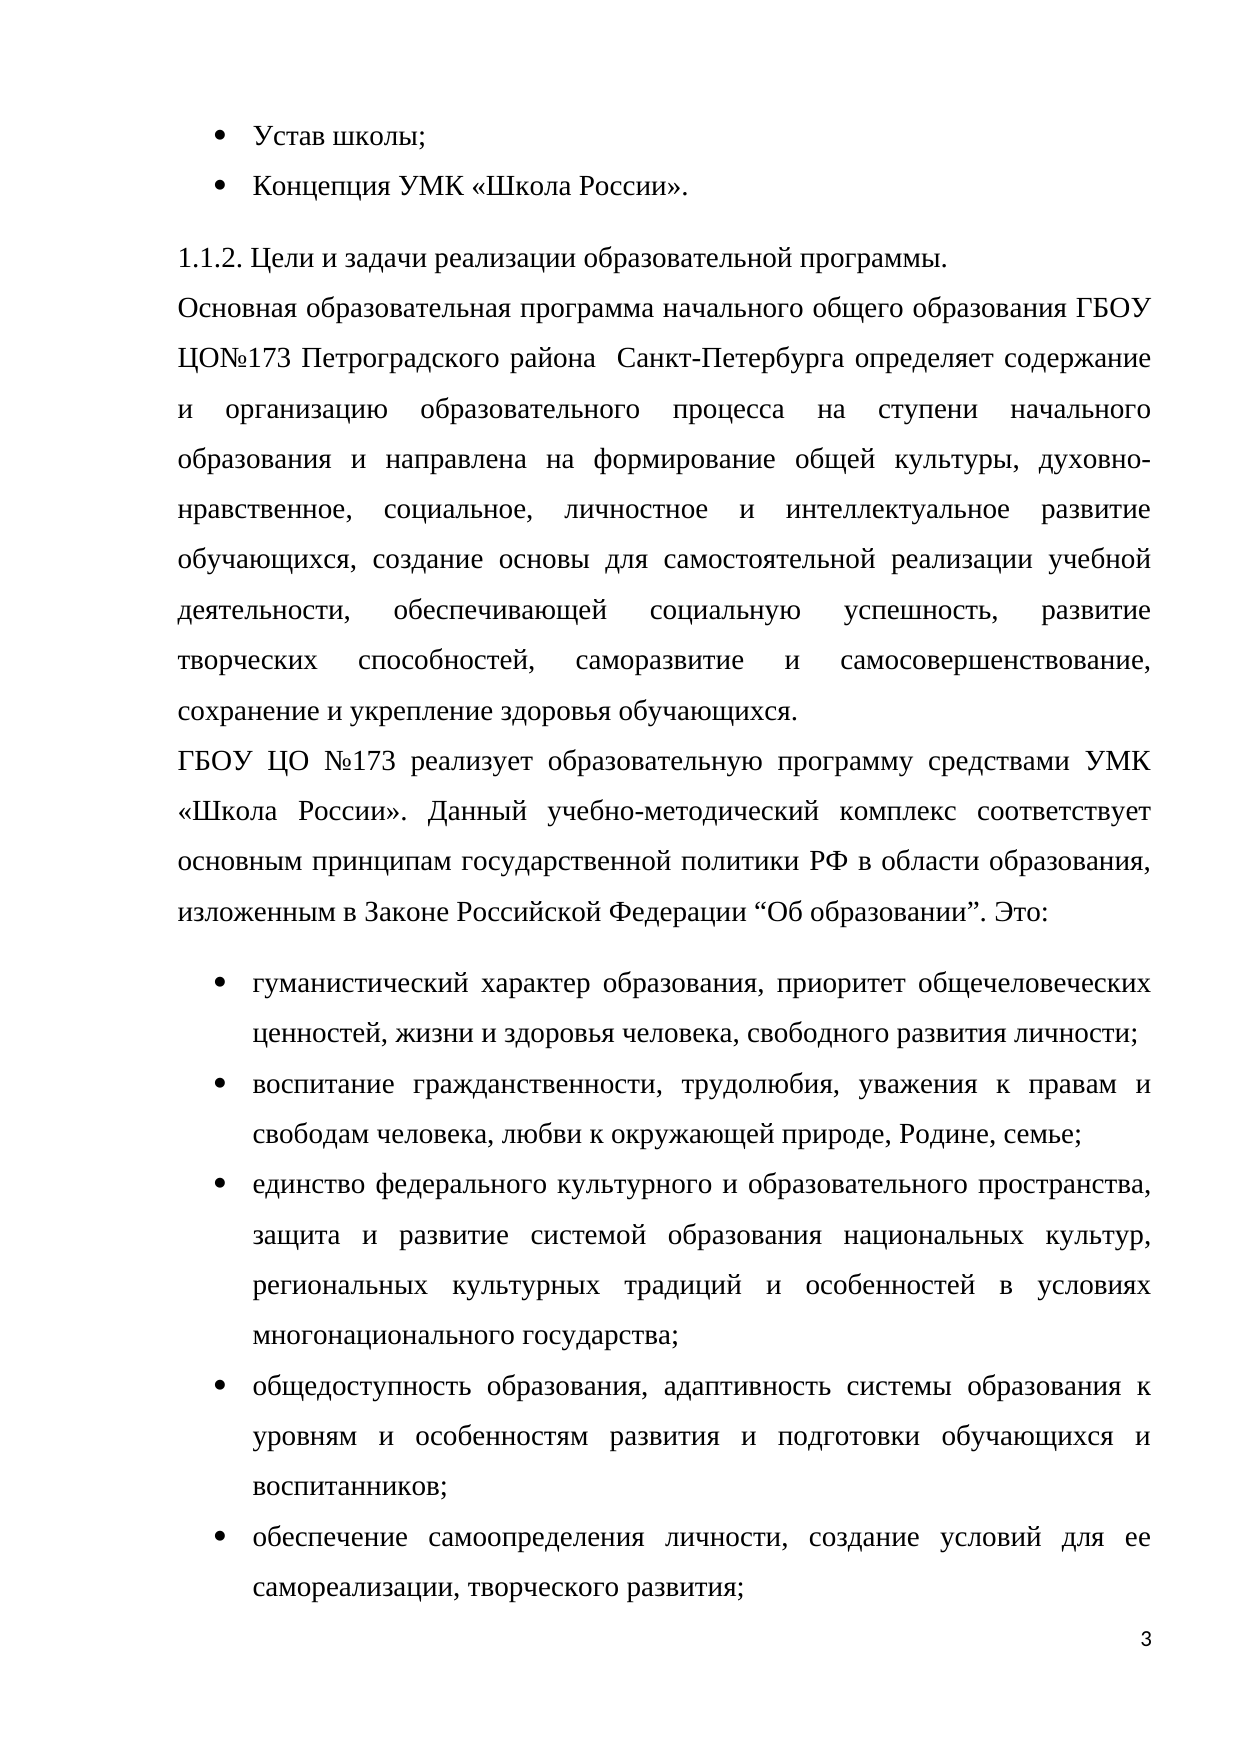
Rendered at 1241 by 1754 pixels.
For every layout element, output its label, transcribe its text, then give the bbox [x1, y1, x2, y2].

list гуманистический характер образования, приоритет общечеловеческих ценностей, жизни и здоровья человека, свободного развития личности; [215, 965, 1152, 1049]
text ГБОУ ЦО №173 реализует образовательную программу средствами УМК «Школа России». Данный учебно-методический комплекс соответствует основным принципам государственной политики РФ в области образования, изложенным в Законе Российской Федерации “Об образовании”. Это: [177, 743, 1152, 927]
text 1.1.2. Цели и задачи реализации образовательной программы. [177, 240, 1152, 273]
text Основная образовательная программа начального общего образования ГБОУ ЦО№173 Петроградского района Санкт-Петербурга определяет содержание и организацию образовательного процесса на ступени начального образования и направлена на формирование общей культуры, духовно-нравственное, социальное, личностное и интеллектуальное развитие обучающихся, создание основы для самостоятельной реализации учебной деятельности, обеспечивающей социальную успешность, развитие творческих способностей, саморазвитие и самосовершенствование, сохранение и укрепление здоровья обучающихся. [177, 290, 1152, 726]
list единство федерального культурного и образовательного пространства, защита и развитие системой образования национальных культур, региональных культурных традиций и особенностей в условиях многонационального государства; [215, 1166, 1152, 1351]
list воспитание гражданственности, трудолюбия, уважения к правам и свободам человека, любви к окружающей природе, Родине, семье; [215, 1066, 1152, 1150]
list обеспечение самоопределения личности, создание условий для ее самореализации, творческого развития; [215, 1519, 1152, 1603]
list общедоступность образования, адаптивность системы образования к уровням и особенностям развития и подготовки обучающихся и воспитанников; [215, 1368, 1152, 1502]
list Устав школы; [215, 118, 1152, 152]
list Концепция УМК «Школа России». [215, 168, 1152, 202]
